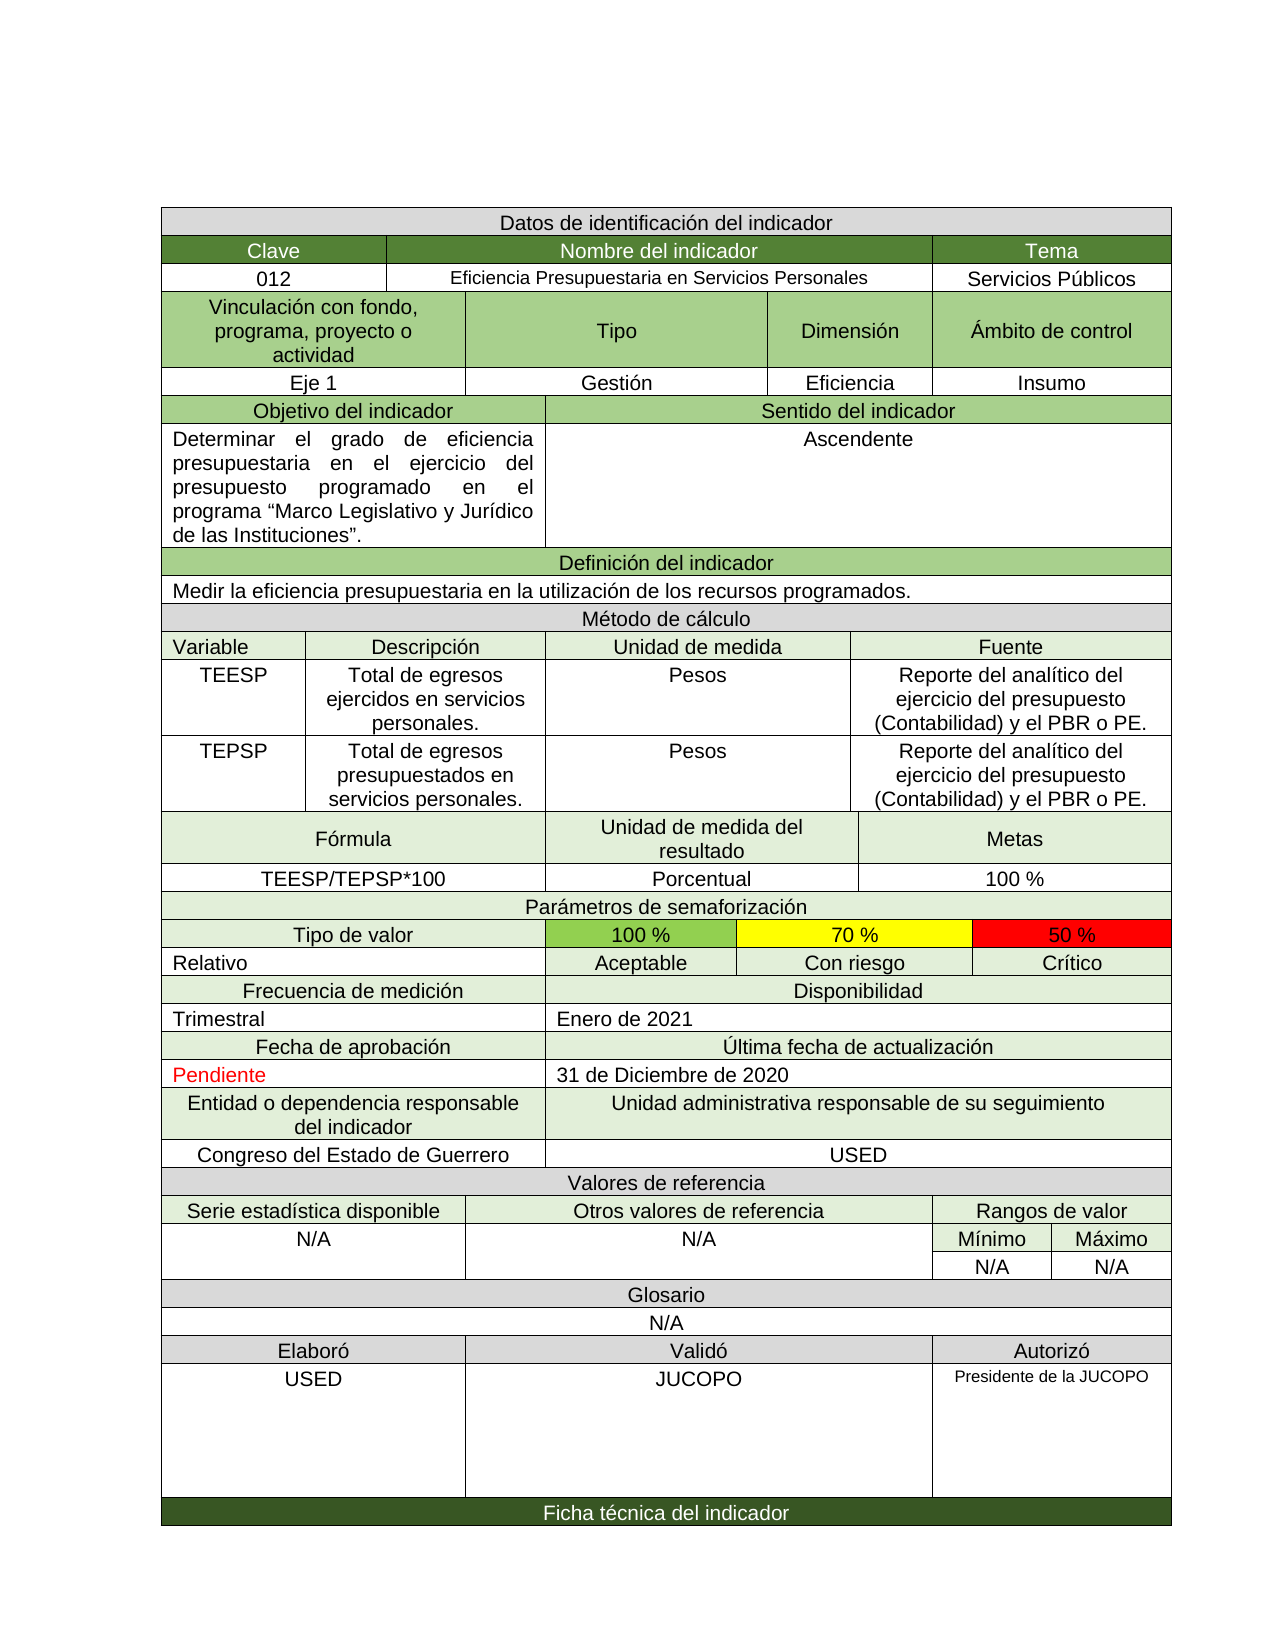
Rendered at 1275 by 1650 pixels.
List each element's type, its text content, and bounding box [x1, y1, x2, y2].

table_cell 70 % [737, 920, 972, 947]
table_cell USED [162, 1364, 465, 1497]
table_cell JUCOPO [466, 1364, 932, 1497]
table_cell Máximo [1052, 1224, 1171, 1251]
table_cell 012 [162, 264, 386, 291]
table_cell Autorizó [933, 1336, 1171, 1363]
table_cell Serie estadística disponible [162, 1196, 465, 1223]
table_cell Objetivo del indicador [162, 396, 545, 423]
table_cell Presidente de la JUCOPO [933, 1364, 1171, 1497]
table_cell Vinculación con fondo, programa, proyecto o actividad [162, 292, 465, 367]
table_cell Tipo [466, 292, 767, 367]
table_cell TEESP/TEPSP*100 [162, 864, 545, 891]
table_cell Rangos de valor [933, 1196, 1171, 1223]
table_cell Trimestral [162, 1004, 545, 1031]
table_cell Parámetros de semaforización [162, 892, 1171, 919]
table_cell 31 de Diciembre de 2020 [546, 1060, 1171, 1087]
table_cell Ascendente [546, 424, 1171, 547]
table_cell Servicios Públicos [933, 264, 1171, 291]
table_cell Nombre del indicador [387, 236, 932, 263]
table_cell Dimensión [768, 292, 932, 367]
table_cell N/A [933, 1252, 1051, 1279]
table_cell 50 % [973, 920, 1171, 947]
table_cell Tema [933, 236, 1171, 263]
table_cell Reporte del analítico del ejercicio del presupuesto (Contabilidad) y el PBR o PE. [851, 660, 1171, 735]
table_cell N/A [466, 1224, 932, 1279]
table_cell Porcentual [546, 864, 858, 891]
table_cell Reporte del analítico del ejercicio del presupuesto (Contabilidad) y el PBR o PE. [851, 736, 1171, 811]
table_cell Relativo [162, 948, 545, 975]
table_cell Elaboró [162, 1336, 465, 1363]
table_cell Última fecha de actualización [546, 1032, 1171, 1059]
table_cell Disponibilidad [546, 976, 1171, 1003]
table_cell Frecuencia de medición [162, 976, 545, 1003]
table_cell Pendiente [162, 1060, 545, 1087]
table_cell Gestión [466, 368, 767, 395]
table_cell Fórmula [162, 812, 545, 863]
table_cell Enero de 2021 [546, 1004, 1171, 1031]
table_cell Unidad administrativa responsable de su seguimiento [546, 1088, 1171, 1139]
table_cell Total de egresos presupuestados en servicios personales. [306, 736, 545, 811]
table_cell Otros valores de referencia [466, 1196, 932, 1223]
table_cell Eje 1 [162, 368, 465, 395]
table_cell Tipo de valor [162, 920, 545, 947]
table_cell N/A [162, 1308, 1171, 1335]
table_cell N/A [162, 1224, 465, 1279]
table_cell Ficha técnica del indicador [162, 1498, 1171, 1525]
table_cell Eficiencia [768, 368, 932, 395]
table_cell Definición del indicador [162, 548, 1171, 575]
table_cell Unidad de medida [546, 632, 850, 659]
table_cell Descripción [306, 632, 545, 659]
table_cell Pesos [546, 736, 850, 811]
table_cell Con riesgo [737, 948, 972, 975]
table_cell Valores de referencia [162, 1168, 1171, 1195]
table_cell Clave [162, 236, 386, 263]
table_cell Variable [162, 632, 305, 659]
table_cell Pesos [546, 660, 850, 735]
table_cell 100 % [859, 864, 1171, 891]
table_cell Método de cálculo [162, 604, 1171, 631]
table_cell Ámbito de control [933, 292, 1171, 367]
table_cell N/A [1052, 1252, 1171, 1279]
table_cell Sentido del indicador [546, 396, 1171, 423]
table_cell Fuente [851, 632, 1171, 659]
table_cell Crítico [973, 948, 1171, 975]
table_cell Eficiencia Presupuestaria en Servicios Personales [387, 264, 932, 291]
table_cell Datos de identificación del indicador [162, 208, 1171, 235]
table_cell Aceptable [546, 948, 736, 975]
table_cell USED [546, 1140, 1171, 1167]
table_cell TEPSP [162, 736, 305, 811]
table_cell Glosario [162, 1280, 1171, 1307]
table_cell 100 % [546, 920, 736, 947]
table_cell TEESP [162, 660, 305, 735]
table_cell Unidad de medida del resultado [546, 812, 858, 863]
table_cell Entidad o dependencia responsable del indicador [162, 1088, 545, 1139]
table_cell Determinar el grado de eficiencia presupuestaria en el ejercicio del presupuesto programado en el programa “Marco Legislativo y Jurídico de las Instituciones”. [162, 424, 545, 547]
table_cell Total de egresos ejercidos en servicios personales. [306, 660, 545, 735]
table_cell Congreso del Estado de Guerrero [162, 1140, 545, 1167]
table_cell Mínimo [933, 1224, 1051, 1251]
table_cell Medir la eficiencia presupuestaria en la utilización de los recursos programados. [162, 576, 1171, 603]
table_cell Fecha de aprobación [162, 1032, 545, 1059]
table_cell Metas [859, 812, 1171, 863]
table_cell Insumo [933, 368, 1171, 395]
table_cell Validó [466, 1336, 932, 1363]
